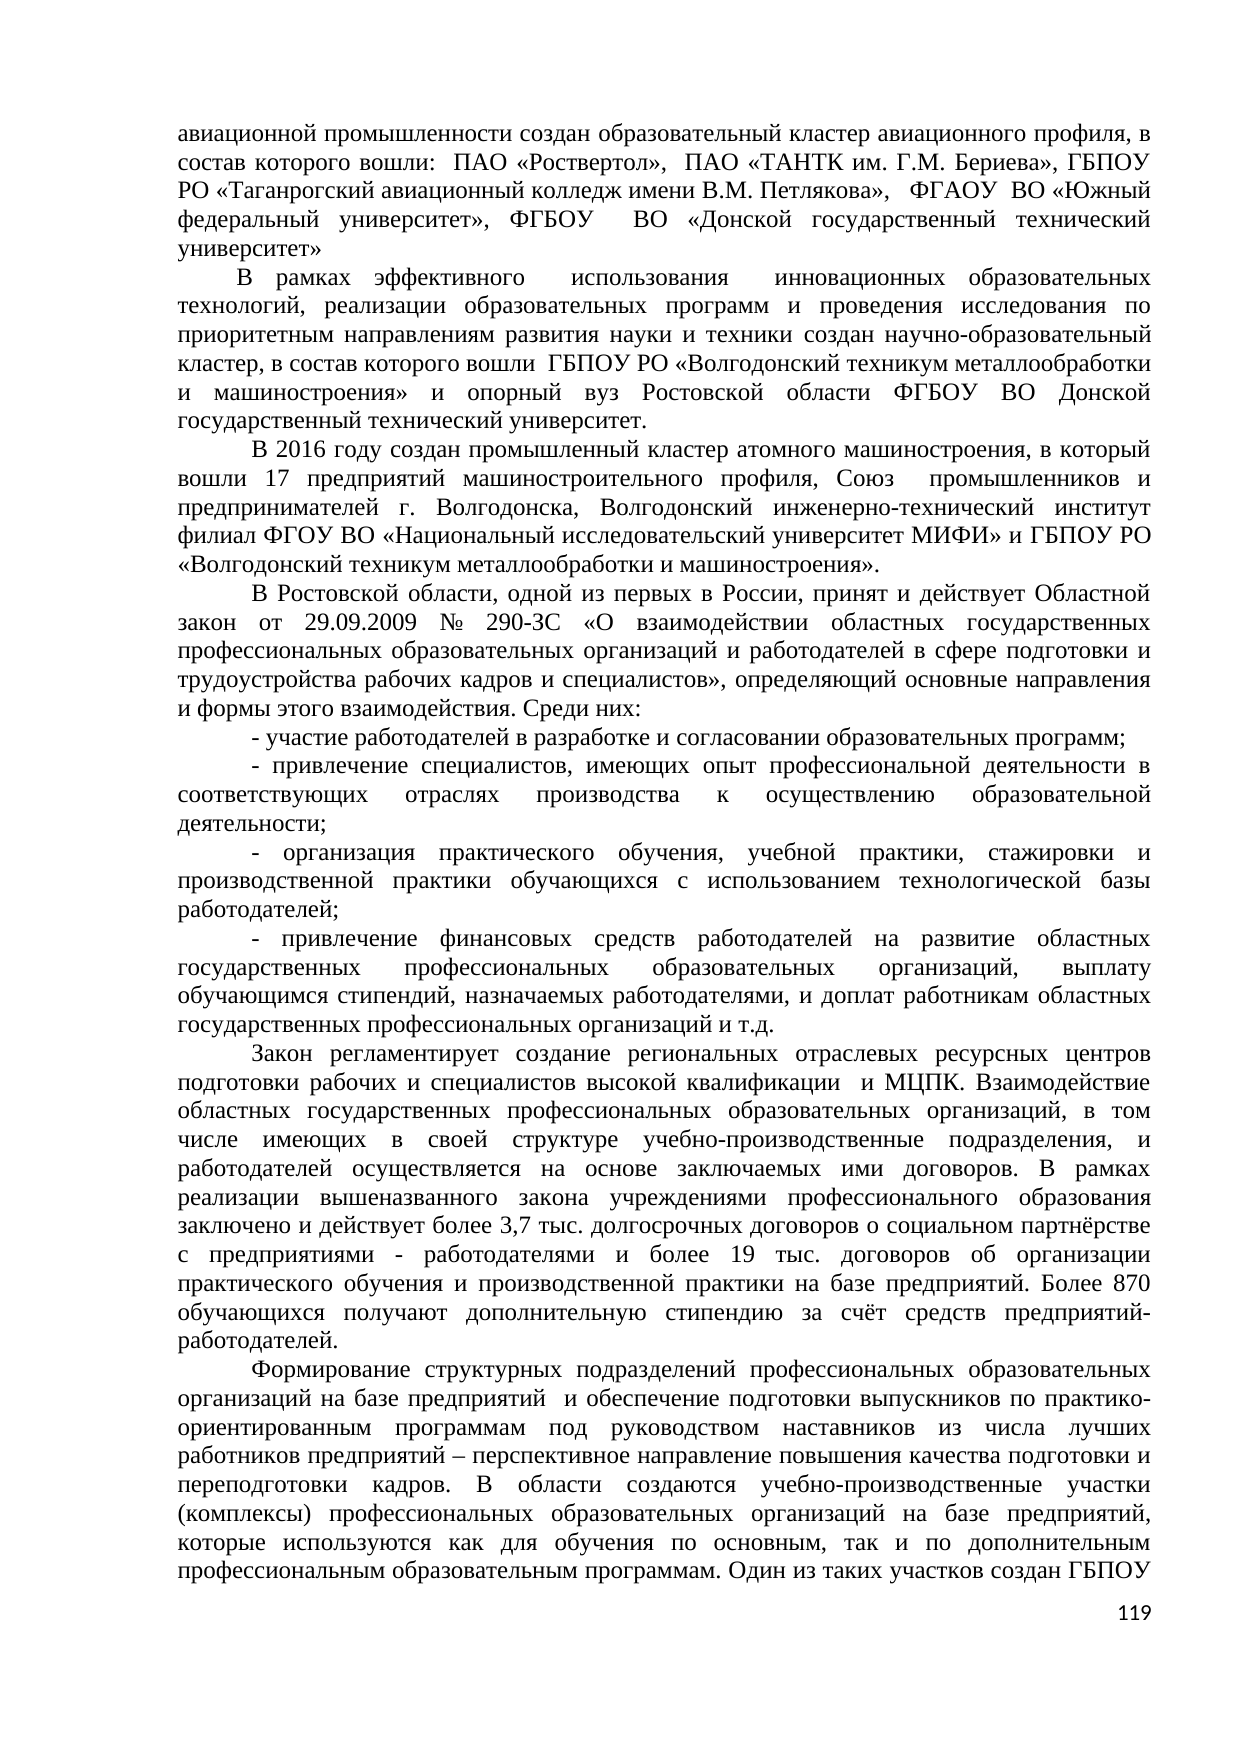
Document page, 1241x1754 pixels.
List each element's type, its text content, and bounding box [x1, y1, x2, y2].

text В Ростовской области, одной из первых в России, принят и действует Областной закон от 29.09.2009 № 290-ЗС «О взаимодействии областных государственных профессиональных образовательных организаций и работодателей в сфере подготовки и трудоустройства рабочих кадров и специалистов», определяющий основные направления и формы этого взаимодействия. Среди них: [177, 578, 1152, 722]
list - привлечение специалистов, имеющих опыт профессиональной деятельности в соответствующих отраслях производства к осуществлению образовательной деятельности; [177, 751, 1152, 837]
list В рамках эффективного использования инновационных образовательных технологий, реализации образовательных программ и проведения исследования по приоритетным направлениям развития науки и техники создан научно-образовательный кластер, в состав которого вошли ГБПОУ РО «Волгодонский техникум металлообработки и машиностроения» и опорный вуз Ростовской области ФГБОУ ВО Донской государственный технический университет. [177, 262, 1152, 434]
list - участие работодателей в разработке и согласовании образовательных программ; [177, 722, 1152, 751]
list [177, 1354, 1152, 1584]
text В 2016 году создан промышленный кластер атомного машиностроения, в который вошли 17 предприятий машиностроительного профиля, Союз промышленников и предпринимателей г. Волгодонска, Волгодонский инженерно-технический институт филиал ФГОУ ВО «Национальный исследовательский университет МИФИ» и ГБПОУ РО «Волгодонский техникум металлообработки и машиностроения». [177, 434, 1152, 578]
list - организация практического обучения, учебной практики, стажировки и производственной практики обучающихся с использованием технологической базы работодателей; [177, 837, 1152, 923]
list Закон регламентирует создание региональных отраслевых ресурсных центров подготовки рабочих и специалистов высокой квалификации и МЦПК. Взаимодействие областных государственных профессиональных образовательных организаций, в том числе имеющих в своей структуре учебно-производственные подразделения, и работодателей осуществляется на основе заключаемых ими договоров. В рамках реализации вышеназванного закона учреждениями профессионального образования заключено и действует более 3,7 тыс. долгосрочных договоров о социальном партнёрстве с предприятиями - работодателями и более 19 тыс. договоров об организации практического обучения и производственной практики на базе предприятий. Более 870 обучающихся получают дополнительную стипендию за счёт средств предприятий-работодателей. [177, 1038, 1152, 1354]
list - привлечение финансовых средств работодателей на развитие областных государственных профессиональных образовательных организаций, выплату обучающимся стипендий, назначаемых работодателями, и доплат работникам областных государственных профессиональных организаций и т.д. [177, 923, 1152, 1038]
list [177, 118, 1152, 262]
